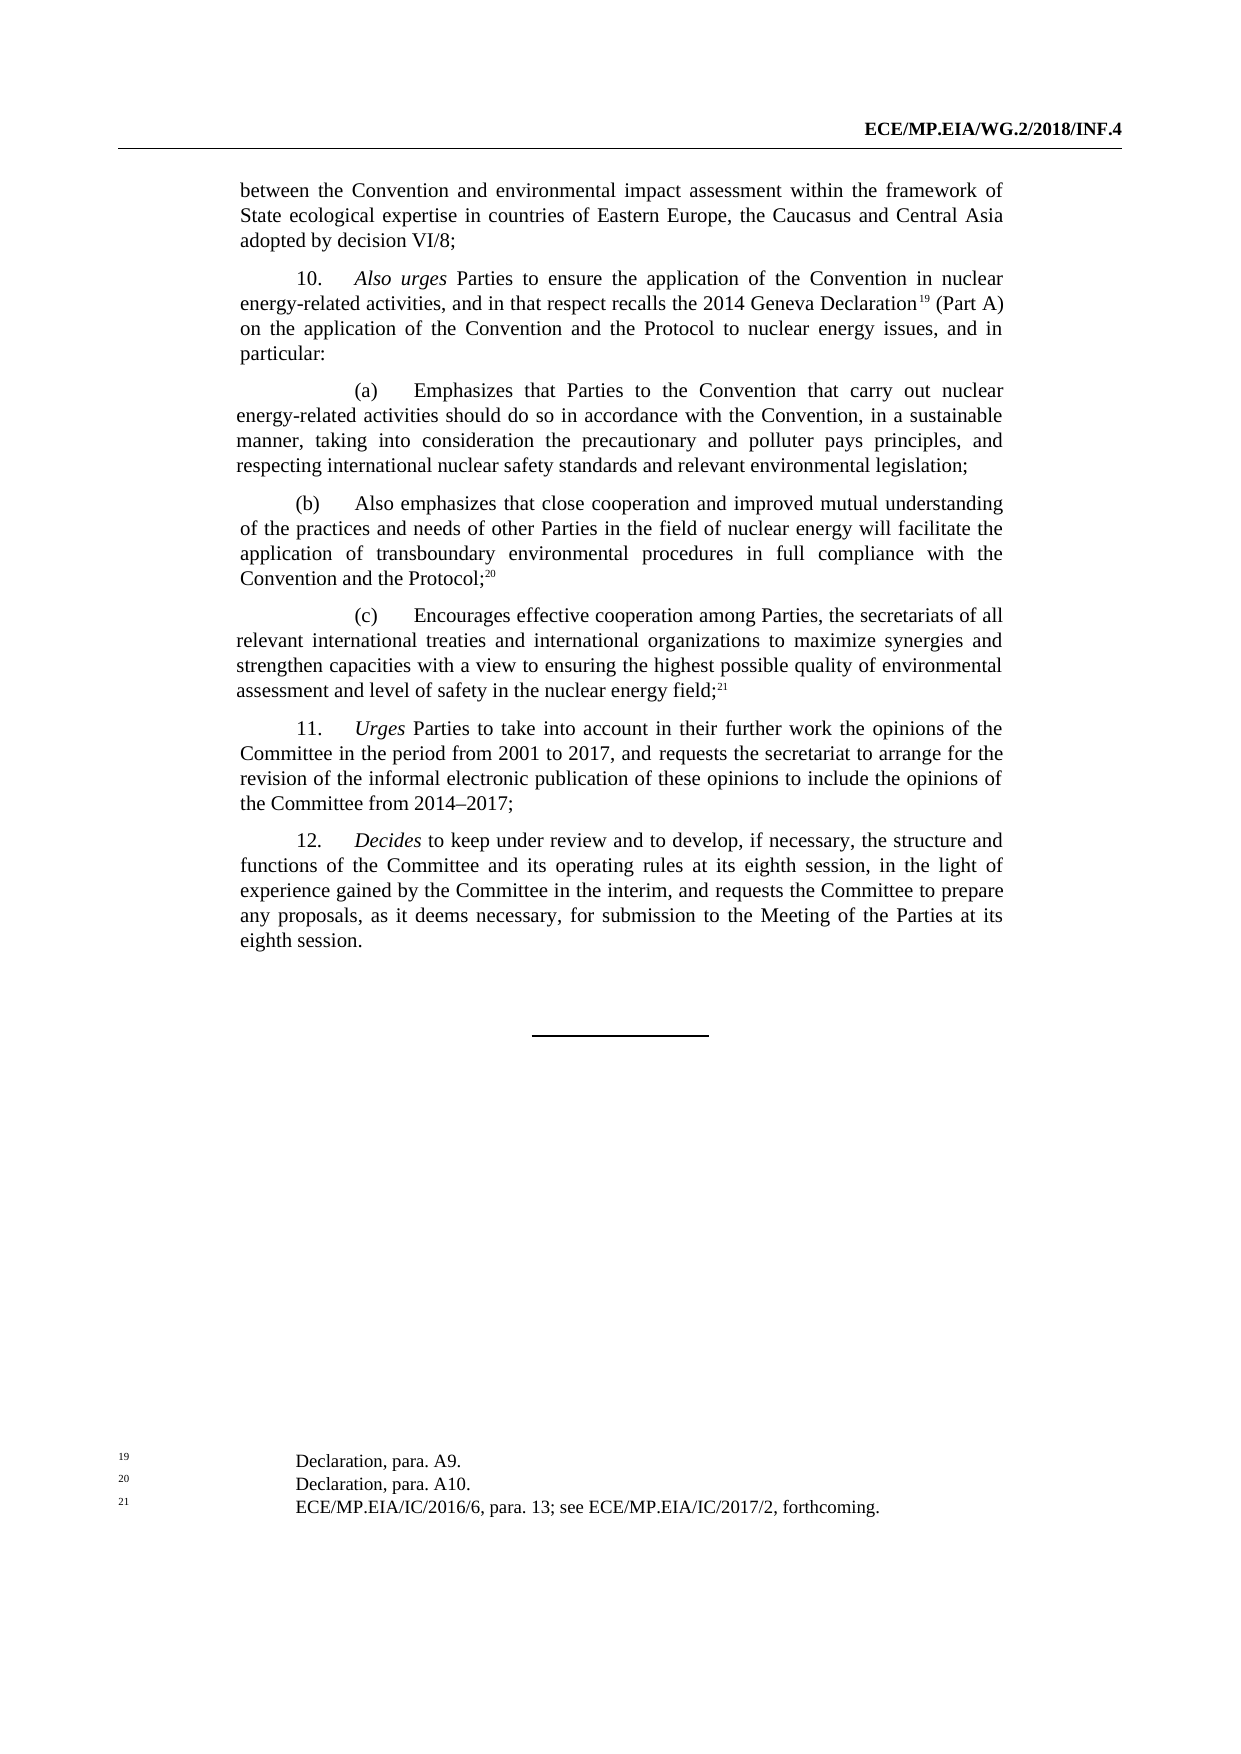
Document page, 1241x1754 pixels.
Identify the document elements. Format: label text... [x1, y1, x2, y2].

text 10. Also urges Parties to ensure the application of the Convention in nuclear energy-related activities, and in that respect recalls the 2014 Geneva Declaration (Part A) on the application of the Convention and the Protocol to nuclear energy issues, and in particular: [240, 265, 1004, 365]
text (c) Encourages effective cooperation among Parties, the secretariats of all relevant international treaties and international organizations to maximize synergies and strengthen capacities with a view to ensuring the highest possible quality of environmental assessment and level of safety in the nuclear energy field; [236, 602, 1004, 702]
text (a) Emphasizes that Parties to the Convention that carry out nuclear energy-related activities should do so in accordance with the Convention, in a sustainable manner, taking into consideration the precautionary and polluter pays principles, and respecting international nuclear safety standards and relevant environmental legislation; [236, 377, 1004, 477]
text 11. Urges Parties to take into account in their further work the opinions of the Committee in the period from 2001 to 2017, and requests the secretariat to arrange for the revision of the informal electronic publication of these opinions to include the opinions of the Committee from 2014–2017; [240, 715, 1004, 815]
text 12. Decides to keep under review and to develop, if necessary, the structure and functions of the Committee and its operating rules at its eighth session, in the light of experience gained by the Committee in the interim, and requests the Committee to prepare any proposals, as it deems necessary, for submission to the Meeting of the Parties at its eighth session. [240, 827, 1004, 952]
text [240, 177, 1004, 252]
text (b) Also emphasizes that close cooperation and improved mutual understanding of the practices and needs of other Parties in the field of nuclear energy will facilitate the application of transboundary environmental procedures in full compliance with the Convention and the Protocol; [240, 490, 1004, 590]
